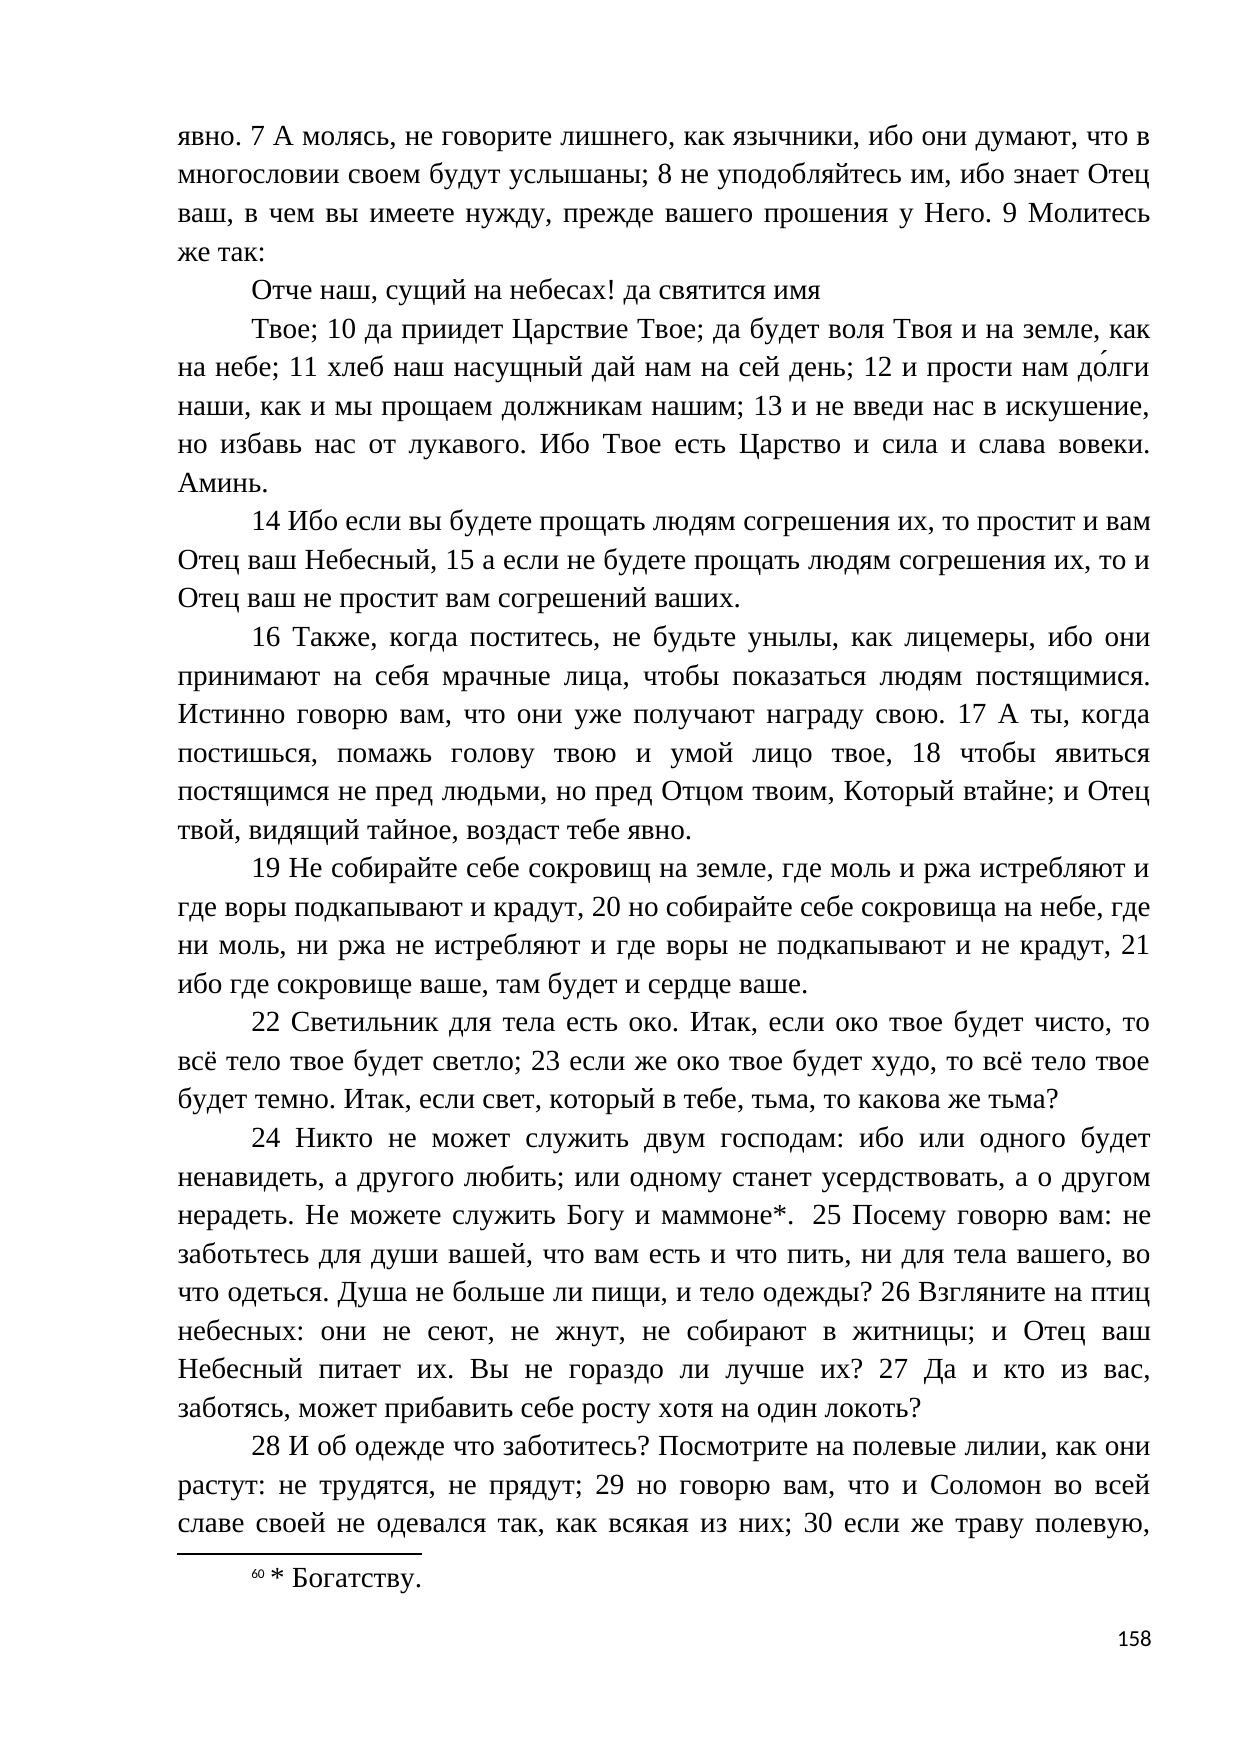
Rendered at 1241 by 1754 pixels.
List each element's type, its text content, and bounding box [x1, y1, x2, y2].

text 24 Никто не может служить двум господам: ибо или одного будет ненавидеть, а другого любить; или одному станет усердствовать, а о другом нерадеть. Не можете служить Богу и маммоне*.25 Посему говорю вам: не заботьтесь для души вашей, что вам есть и что пить, ни для тела вашего, во что одеться. Душа не больше ли пищи, и тело одежды? 26 Взгляните на птиц небесных: они не сеют, не жнут, не собирают в житницы; и Отец ваш Небесный питает их. Вы не гораздо ли лучше их? 27 Да и кто из вас, заботясь, может прибавить себе росту хотя на один локоть? [177, 1120, 1152, 1423]
text 16 Также, когда поститесь, не будьте унылы, как лицемеры, ибо они принимают на себя мрачные лица, чтобы показаться людям постящимися. Истинно говорю вам, что они уже получают награду свою. 17 А ты, когда постишься, помажь голову твою и умой лицо твое, 18 чтобы явиться постящимся не пред людьми, но пред Отцом твоим, Который втайне; и Отец твой, видящий тайное, воздаст тебе явно. [177, 619, 1152, 845]
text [177, 118, 1152, 267]
text 19 Не собирайте себе сокровищ на земле, где моль и ржа истребляют и где воры подкапывают и крадут, 20 но собирайте себе сокровища на небе, где ни моль, ни ржа не истребляют и где воры не подкапывают и не крадут, 21 ибо где сокровище ваше, там будет и сердце ваше. [177, 850, 1152, 999]
text 22 Светильник для тела есть око. Итак, если око твое будет чисто, то всё тело твое будет светло; 23 если же око твое будет худо, то всё тело твое будет темно. Итак, если свет, который в тебе, тьма, то какова же тьма? [177, 1004, 1152, 1115]
text Отче наш, сущий на небесах! да святится имя [177, 272, 1152, 306]
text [177, 1428, 1152, 1539]
text 14 Ибо если вы будете прощать людям согрешения их, то простит и вам Отец ваш Небесный, 15 а если не будете прощать людям согрешения их, то и Отец ваш не простит вам согрешений ваших. [177, 503, 1152, 614]
text Твое; 10 да приидет Царствие Твое; да будет воля Твоя и на земле, как на небе; 11 хлеб наш насущный дай нам на сей день; 12 и прости нам до́лги наши, как и мы прощаем должникам нашим; 13 и не введи нас в искушение, но избавь нас от лукавого. Ибо Твое есть Царство и сила и слава вовеки. Аминь. [177, 311, 1152, 498]
